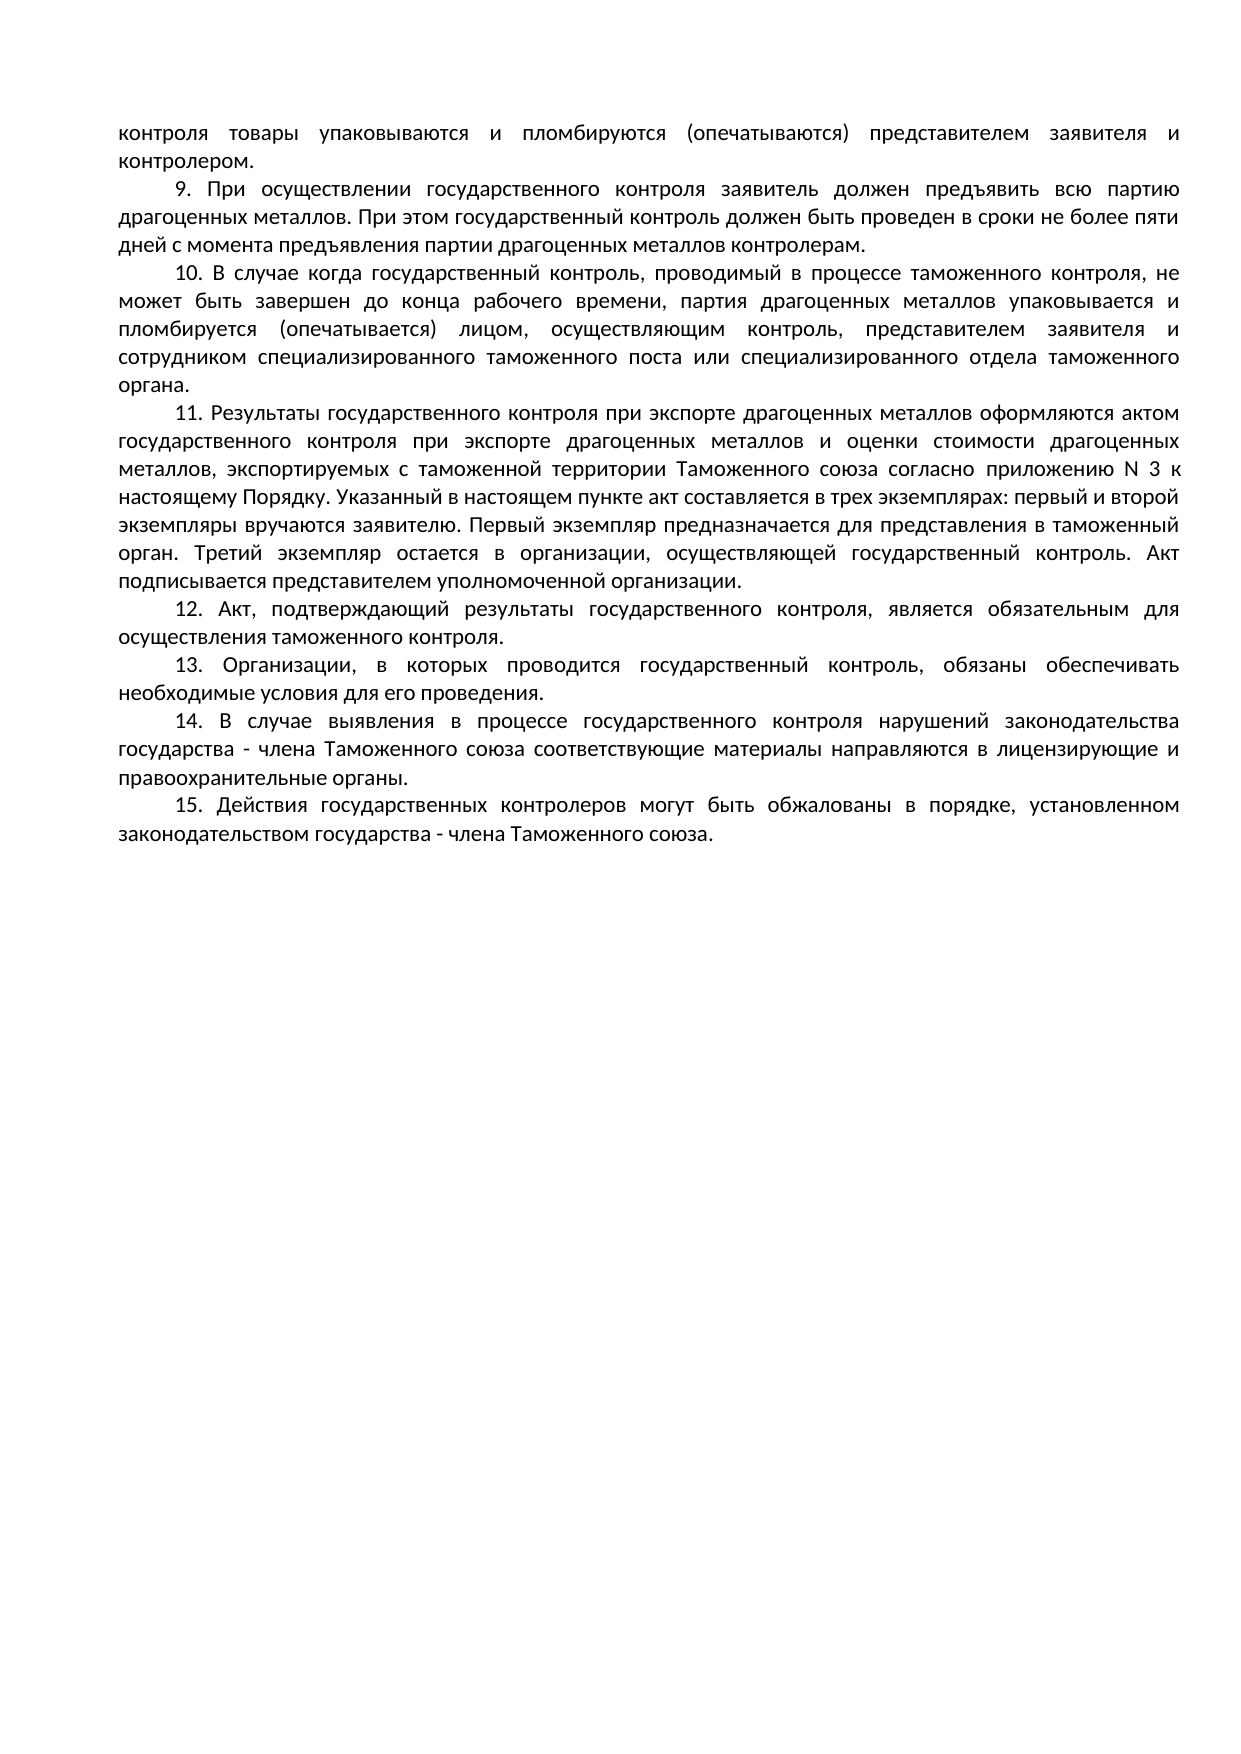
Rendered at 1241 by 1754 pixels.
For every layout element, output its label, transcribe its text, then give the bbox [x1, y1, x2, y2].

text 13. Организации, в которых проводится государственный контроль, обязаны обеспечивать необходимые условия для его проведения. [118, 651, 1181, 707]
text 11. Результаты государственного контроля при экспорте драгоценных металлов оформляются актом государственного контроля при экспорте драгоценных металлов и оценки стоимости драгоценных металлов, экспортируемых с таможенной территории Таможенного союза согласно приложению N 3 к настоящему Порядку. Указанный в настоящем пункте акт составляется в трех экземплярах: первый и второй экземпляры вручаются заявителю. Первый экземпляр предназначается для представления в таможенный орган. Третий экземпляр остается в организации, осуществляющей государственный контроль. Акт подписывается представителем уполномоченной организации. [118, 398, 1181, 594]
text 9. При осуществлении государственного контроля заявитель должен предъявить всю партию драгоценных металлов. При этом государственный контроль должен быть проведен в сроки не более пяти дней с момента предъявления партии драгоценных металлов контролерам. [118, 174, 1181, 258]
text 14. В случае выявления в процессе государственного контроля нарушений законодательства государства - члена Таможенного союза соответствующие материалы направляются в лицензирующие и правоохранительные органы. [118, 707, 1181, 791]
text 12. Акт, подтверждающий результаты государственного контроля, является обязательным для осуществления таможенного контроля. [118, 594, 1181, 651]
text 15. Действия государственных контролеров могут быть обжалованы в порядке, установленном законодательством государства - члена Таможенного союза. [118, 791, 1181, 847]
text 10. В случае когда государственный контроль, проводимый в процессе таможенного контроля, не может быть завершен до конца рабочего времени, партия драгоценных металлов упаковывается и пломбируется (опечатывается) лицом, осуществляющим контроль, представителем заявителя и сотрудником специализированного таможенного поста или специализированного отдела таможенного органа. [118, 258, 1181, 398]
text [118, 118, 1181, 174]
